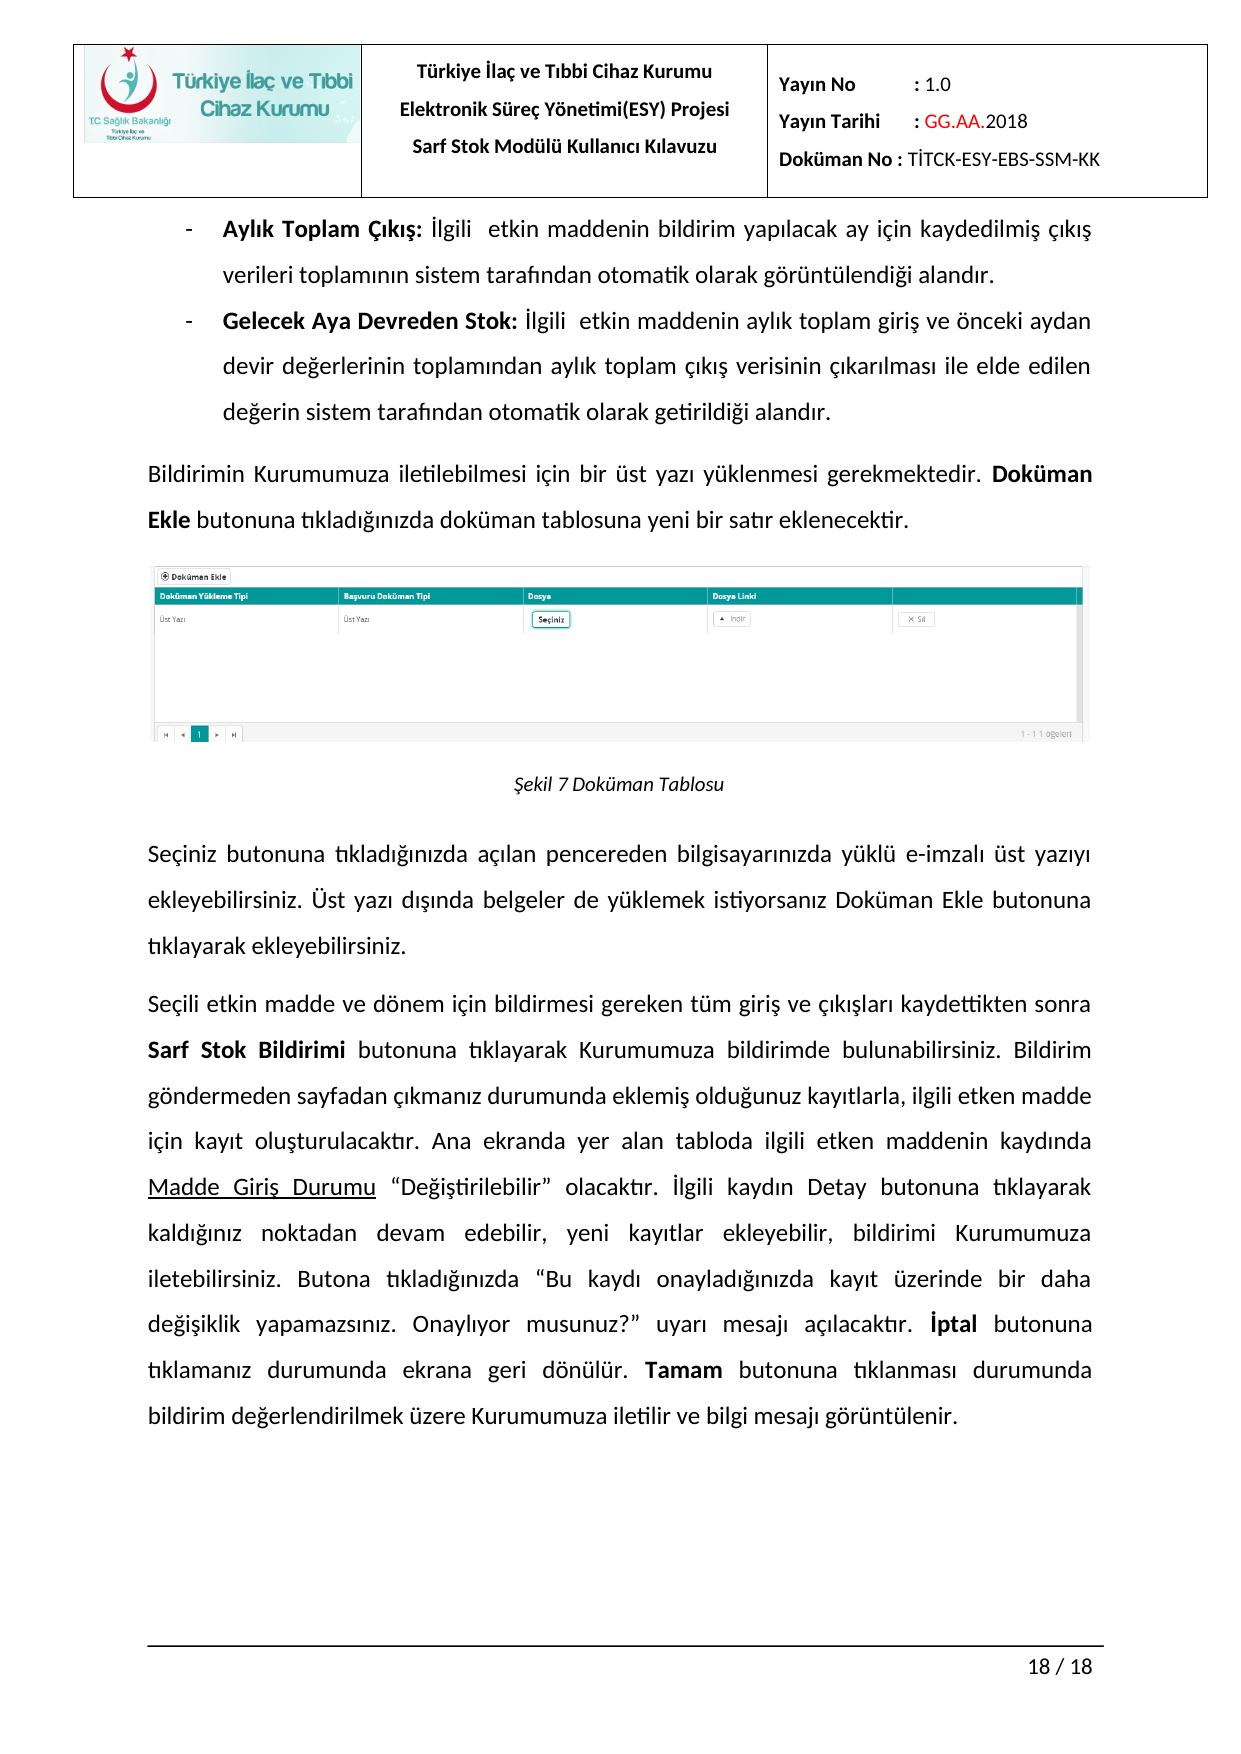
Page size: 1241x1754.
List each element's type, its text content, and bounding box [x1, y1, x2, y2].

text Seçili etkin madde ve dönem için bildirmesi gereken tüm giriş ve çıkışları kaydettikten sonra Sarf Stok Bildirimi butonuna tıklayarak Kurumumuza bildirimde bulunabilirsiniz. Bildirim göndermeden sayfadan çıkmanız durumunda eklemiş olduğunuz kayıtlarla, ilgili etken madde için kayıt oluşturulacaktır. Ana ekranda yer alan tabloda ilgili etken maddenin kaydında Madde Giriş Durumu “Değiştirilebilir” olacaktır. İlgili kaydın Detay butonuna tıklayarak kaldığınız noktadan devam edebilir, yeni kayıtlar ekleyebilir, bildirimi Kurumumuza iletebilirsiniz. Butona tıkladığınızda “Bu kaydı onayladığınızda kayıt üzerinde bir daha değişiklik yapamazsınız. Onaylıyor musunuz?” uyarı mesajı açılacaktır. İptal butonuna tıklamanız durumunda ekrana geri dönülür. Tamam butonuna tıklanması durumunda bildirim değerlendirilmek üzere Kurumumuza iletilir ve bilgi mesajı görüntülenir. [148, 988, 1093, 1430]
list Gelecek Aya Devreden Stok: İlgili etkin maddenin aylık toplam giriş ve önceki aydan devir değerlerinin toplamından aylık toplam çıkış verisinin çıkarılması ile elde edilen değerin sistem tarafından otomatik olarak getirildiği alandır. [185, 305, 1093, 427]
picture [150, 566, 1090, 742]
list Aylık Toplam Çıkış: İlgili etkin maddenin bildirim yapılacak ay için kaydedilmiş çıkış verileri toplamının sistem tarafından otomatik olarak görüntülendiği alandır. [185, 213, 1093, 289]
text Seçiniz butonuna tıkladığınızda açılan pencereden bilgisayarınızda yüklü e-imzalı üst yazıyı ekleyebilirsiniz. Üst yazı dışında belgeler de yüklemek istiyorsanız Doküman Ekle butonuna tıklayarak ekleyebilirsiniz. [148, 839, 1093, 961]
picture [84, 45, 360, 143]
text Bildirimin Kurumumuza iletilebilmesi için bir üst yazı yüklenmesi gerekmektedir. Doküman Ekle butonuna tıkladığınızda doküman tablosuna yeni bir satır eklenecektir. [148, 459, 1093, 535]
